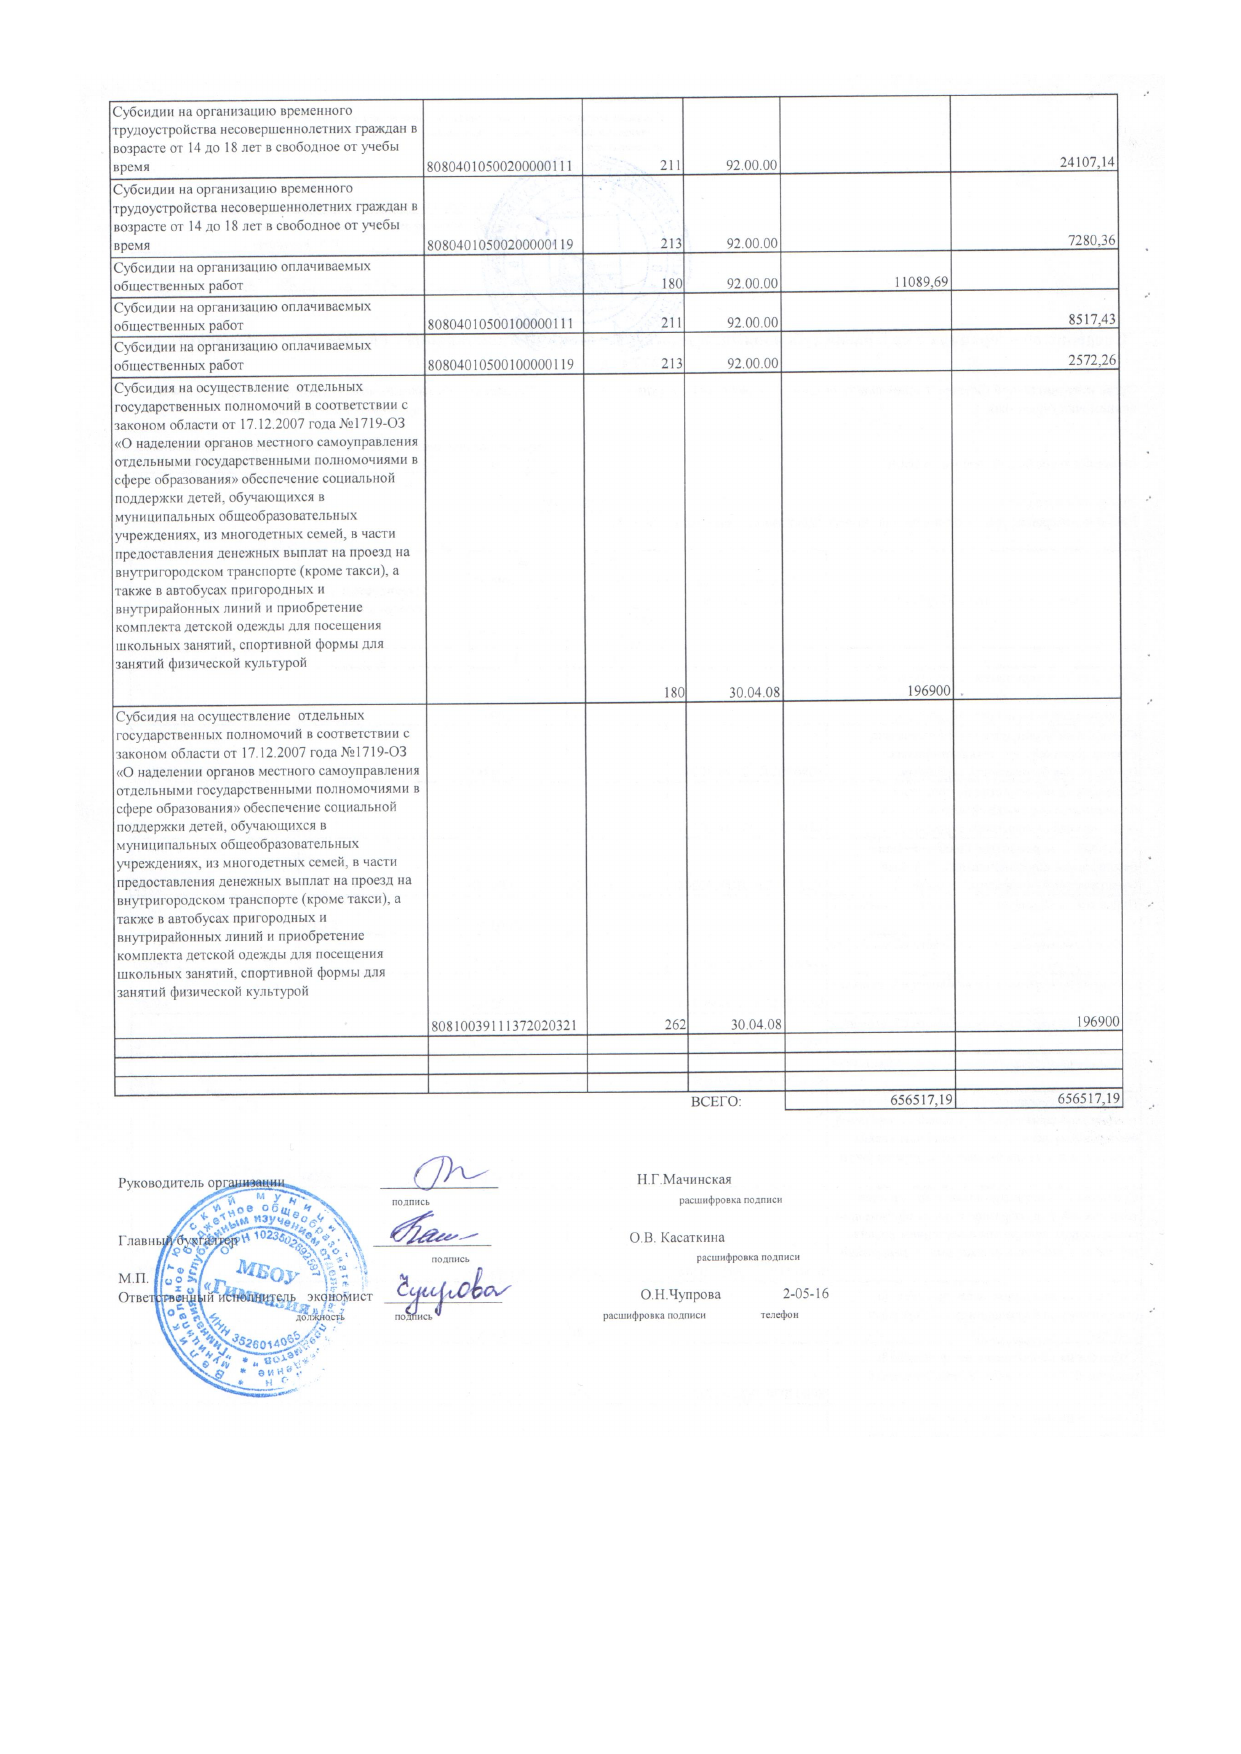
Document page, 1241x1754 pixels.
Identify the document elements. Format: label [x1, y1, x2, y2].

picture [75, 74, 1165, 1437]
